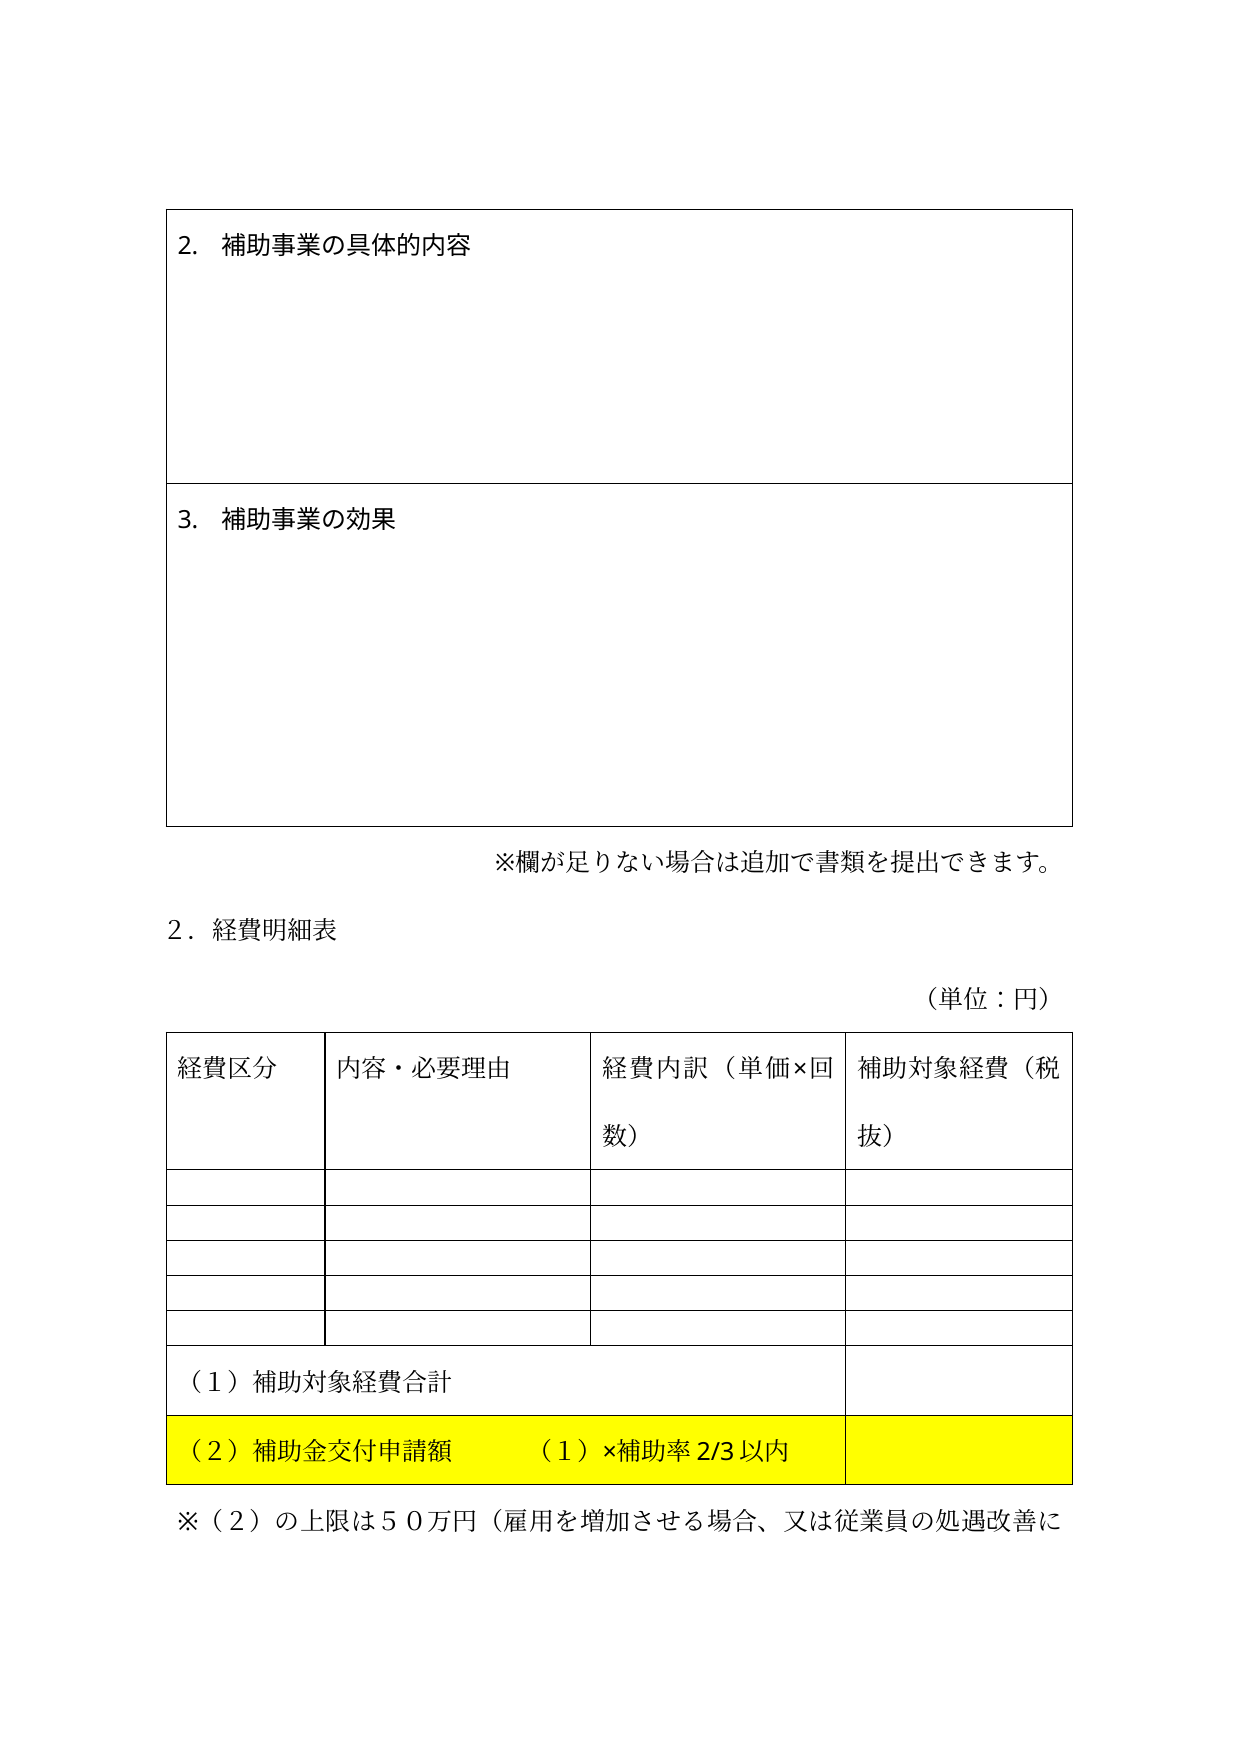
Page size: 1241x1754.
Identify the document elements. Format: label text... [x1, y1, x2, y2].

table_header 内容・必要理由 [326, 1033, 590, 1169]
table_cell [591, 1311, 845, 1345]
table_header 経費内訳（単価×回数） [591, 1033, 845, 1169]
table_cell [591, 1206, 845, 1240]
text （単位：円） [177, 963, 1063, 1032]
table_cell [591, 1276, 845, 1310]
table_cell [326, 1170, 590, 1204]
table_cell [591, 1241, 845, 1275]
table_cell [846, 1311, 1072, 1345]
table_cell [326, 1241, 590, 1275]
table_cell （２）補助金交付申請額 （１）×補助率2/3以内 [167, 1416, 845, 1484]
table_cell [167, 1170, 324, 1204]
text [177, 1485, 1063, 1553]
table_cell 補助事業の具体的内容 [167, 210, 1072, 483]
table_cell [167, 1276, 324, 1310]
table_cell 補助事業の効果 [167, 484, 1072, 826]
table_cell [326, 1276, 590, 1310]
text ※欄が足りない場合は追加で書類を提出できます。 [177, 827, 1063, 895]
table_cell [167, 1241, 324, 1275]
table_cell （１）補助対象経費合計 [167, 1346, 845, 1415]
table_cell [846, 1241, 1072, 1275]
table_cell [846, 1170, 1072, 1204]
table_cell [326, 1311, 590, 1345]
table_header 経費区分 [167, 1033, 324, 1169]
table_cell [846, 1276, 1072, 1310]
table_cell [591, 1170, 845, 1204]
text ２．経費明細表 [162, 895, 1063, 963]
table_cell [326, 1206, 590, 1240]
table_cell [846, 1416, 1072, 1484]
table_cell [167, 1311, 324, 1345]
table_cell [846, 1346, 1072, 1415]
table_cell [167, 1206, 324, 1240]
table_cell [846, 1206, 1072, 1240]
table_header 補助対象経費（税抜） [846, 1033, 1072, 1169]
